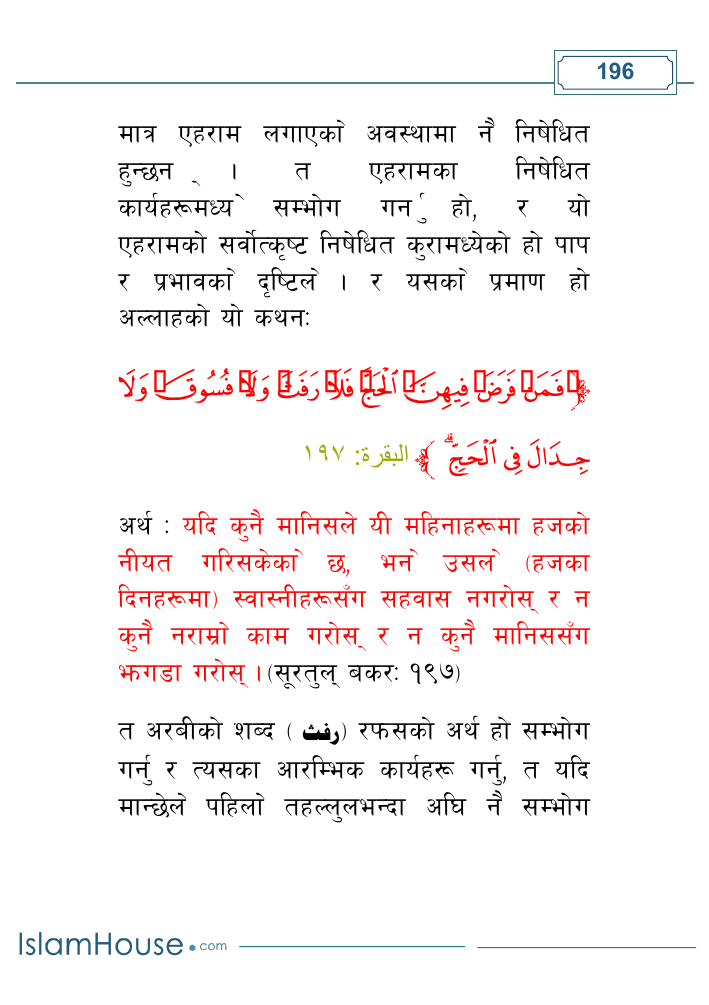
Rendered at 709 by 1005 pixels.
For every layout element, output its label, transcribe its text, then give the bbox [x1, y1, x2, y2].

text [118, 710, 591, 824]
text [118, 118, 591, 336]
text cy{ M olb s'g} dflg;n] oL dlxgfx¿df xhsf] gLot ul/;s]sf] 5, eg] p;n] -xhsf lbgx¿df_ :jf:gLx¿;Fu ;xjf; gu/f];\ / g s'g} g/fd|f] sfd u/f];\ / g s'g} dflg;;Fu emu8f u/f];\ . -;"/t'n\ as/M !(&_ [118, 509, 591, 691]
picture [471, 929, 697, 962]
text ﭽ ﭕ ﭖ ﭗ ﭘ ﭙ ﭚ ﭛ ﭜ ﭝ ﭞ ﭟ ﭠﭡ ﭼ البقرة: ١٩٧ [118, 355, 591, 488]
picture [12, 928, 466, 961]
